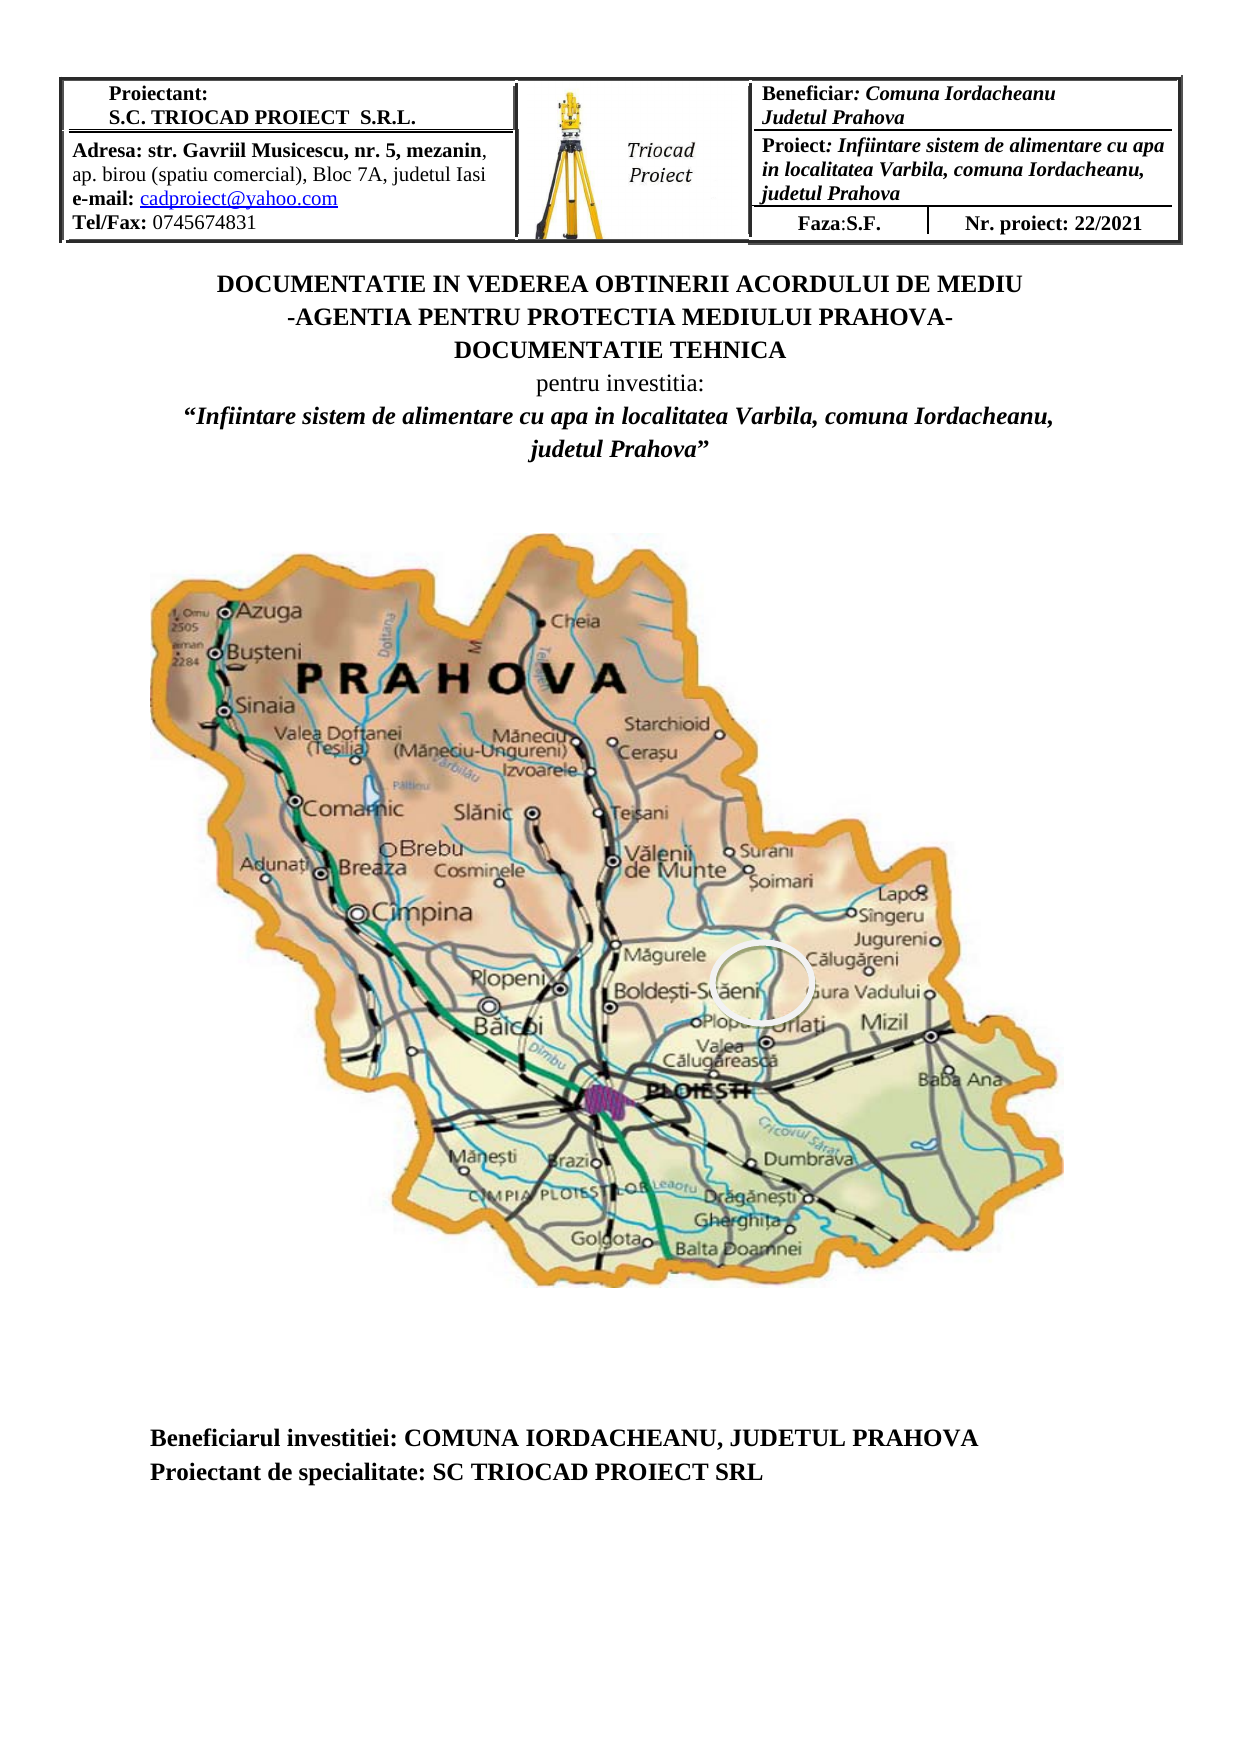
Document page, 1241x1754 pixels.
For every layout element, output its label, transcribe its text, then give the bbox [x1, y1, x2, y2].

text Proiectant de specialitate: SC TRIOCAD PROIECT SRL [150, 1457, 1090, 1485]
title DOCUMENTATIE IN VEDEREA OBTINERII ACORDULUI DE MEDIU [150, 269, 1090, 298]
text DOCUMENTATIE TEHNICA [150, 335, 1090, 364]
text “Infiintare sistem de alimentare cu apa in localitatea Varbila, comuna Iordacheanu, judetul Prahova” [150, 401, 1090, 463]
text Beneficiarul investitiei: COMUNA IORDACHEANU, JUDETUL PRAHOVA [150, 1423, 1090, 1452]
picture [527, 81, 739, 239]
text pentru investitia: [150, 368, 1090, 397]
text -AGENTIA PENTRU PROTECTIA MEDIULUI PRAHOVA- [150, 302, 1090, 331]
picture [150, 533, 1064, 1288]
